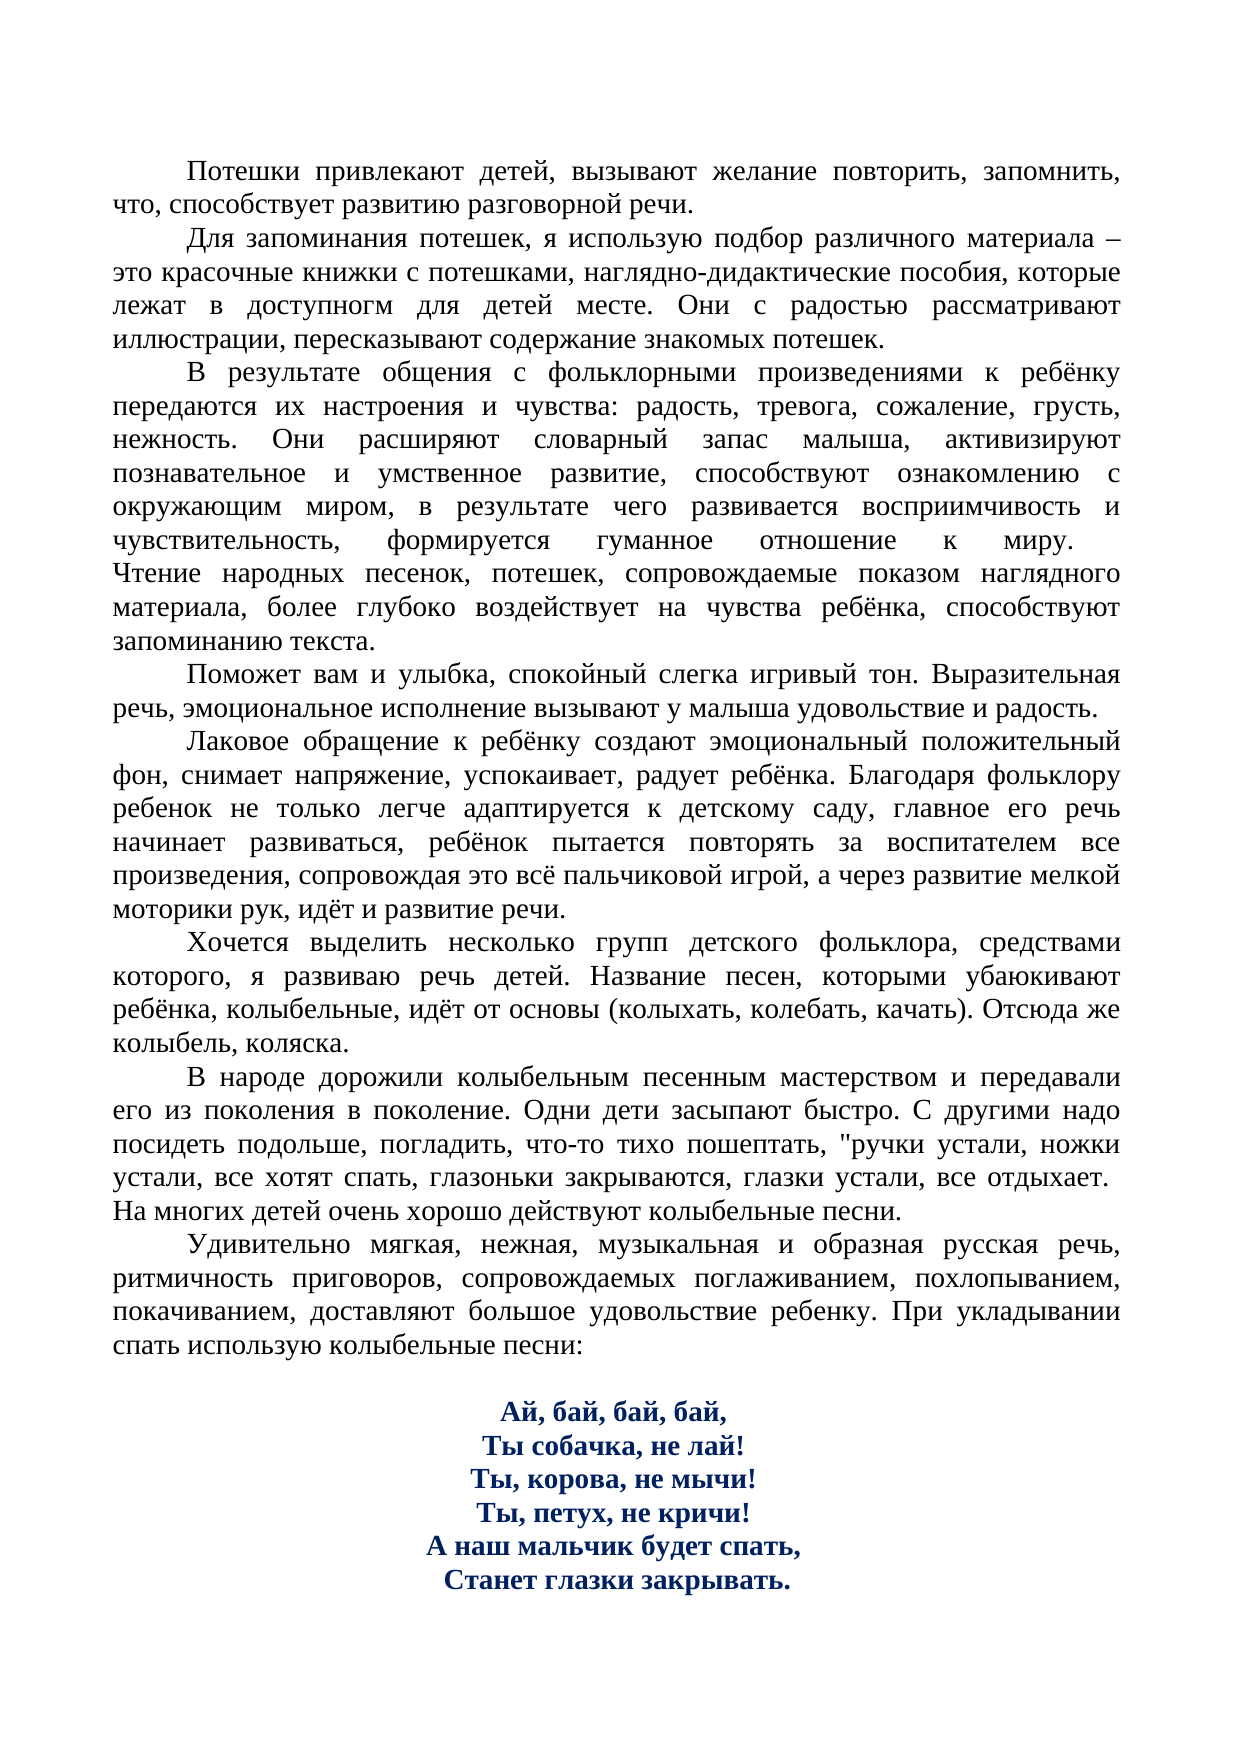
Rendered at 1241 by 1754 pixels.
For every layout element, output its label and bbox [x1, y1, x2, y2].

table_header [109, 150, 1124, 1598]
